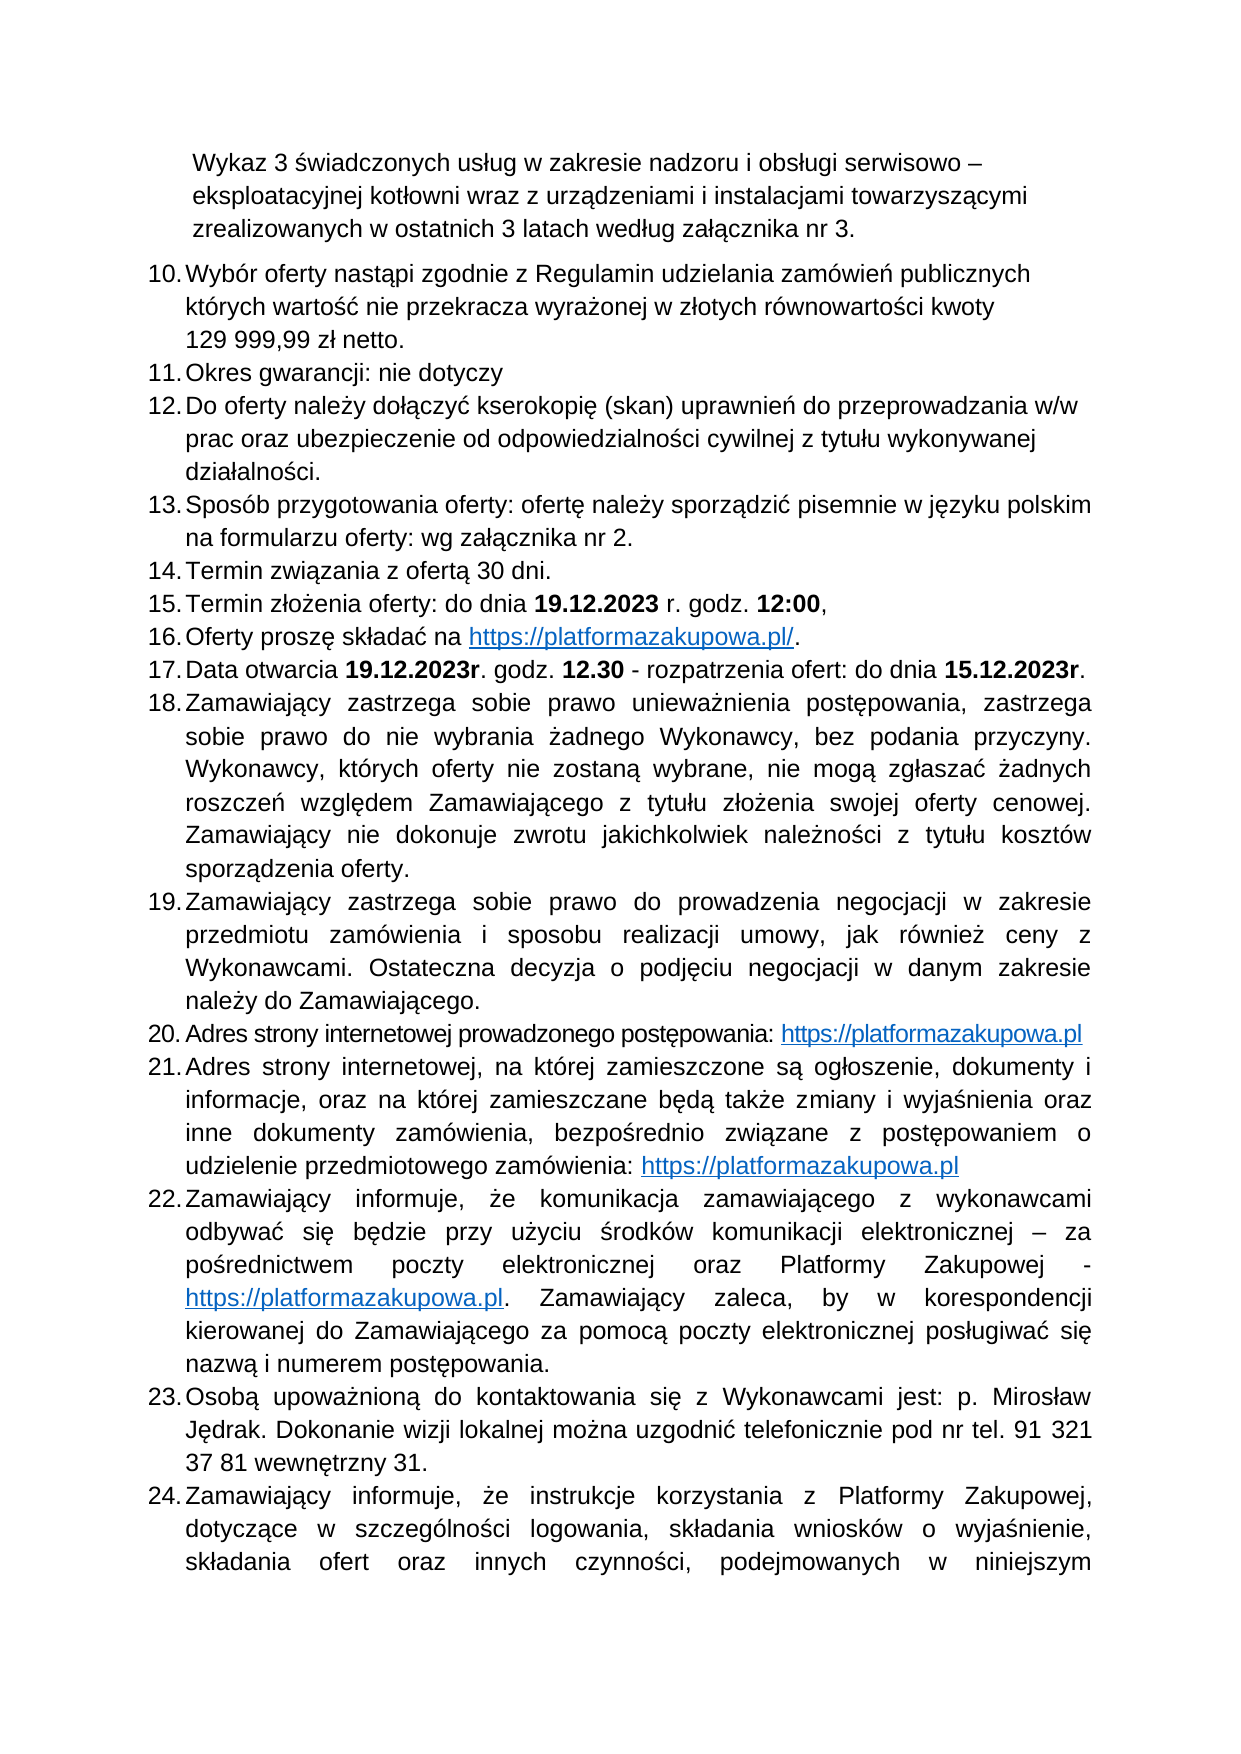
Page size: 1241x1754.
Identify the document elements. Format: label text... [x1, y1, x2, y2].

list Zamawiający informuje, że komunikacja zamawiającego z wykonawcami odbywać się będzie przy użyciu środków komunikacji elektronicznej – za pośrednictwem poczty elektronicznej oraz Platformy Zakupowej - https://platformazakupowa.pl. Zamawiający zaleca, by w korespondencji kierowanej do Zamawiającego za pomocą poczty elektronicznej posługiwać się nazwą i numerem postępowania. [148, 1184, 1093, 1378]
list Oferty proszę składać na https://platformazakupowa.pl/. [148, 622, 1093, 651]
list Termin złożenia oferty: do dnia 19.12.2023 r. godz. 12:00, [148, 589, 1093, 618]
list Adres strony internetowej prowadzonego postępowania: https://platformazakupowa.pl [148, 1019, 1093, 1047]
text Wykaz 3 świadczonych usług w zakresie nadzoru i obsługi serwisowo – eksploatacyjnej kotłowni wraz z urządzeniami i instalacjami towarzyszącymi zrealizowanych w ostatnich 3 latach według załącznika nr 3. [192, 148, 1093, 242]
list Adres strony internetowej, na której zamieszczone są ogłoszenie, dokumenty i informacje, oraz na której zamieszczane będą także zmiany i wyjaśnienia oraz inne dokumenty zamówienia, bezpośrednio związane z postępowaniem o udzielenie przedmiotowego zamówienia: https://platformazakupowa.pl [148, 1052, 1093, 1179]
list Okres gwarancji: nie dotyczy [148, 358, 1093, 387]
list Zamawiający zastrzega sobie prawo unieważnienia postępowania, zastrzega sobie prawo do nie wybrania żadnego Wykonawcy, bez podania przyczyny. Wykonawcy, których oferty nie zostaną wybrane, nie mogą zgłaszać żadnych roszczeń względem Zamawiającego z tytułu złożenia swojej oferty cenowej. Zamawiający nie dokonuje zwrotu jakichkolwiek należności z tytułu kosztów sporządzenia oferty. [148, 688, 1093, 882]
list Osobą upoważnioną do kontaktowania się z Wykonawcami jest: p. Mirosław Jędrak. Dokonanie wizji lokalnej można uzgodnić telefonicznie pod nr tel. 91 321 37 81 wewnętrzny 31. [148, 1382, 1093, 1477]
list Wybór oferty nastąpi zgodnie z Regulamin udzielania zamówień publicznych których wartość nie przekracza wyrażonej w złotych równowartości kwoty 129 999,99 zł netto. [148, 259, 1093, 354]
list Data otwarcia 19.12.2023r. godz. 12.30 - rozpatrzenia ofert: do dnia 15.12.2023r. [148, 655, 1093, 684]
list Termin związania z ofertą 30 dni. [148, 556, 1093, 585]
list Zamawiający zastrzega sobie prawo do prowadzenia negocjacji w zakresie przedmiotu zamówienia i sposobu realizacji umowy, jak również ceny z Wykonawcami. Ostateczna decyzja o podjęciu negocjacji w danym zakresie należy do Zamawiającego. [148, 887, 1093, 1014]
list Sposób przygotowania oferty: ofertę należy sporządzić pisemnie w języku polskim na formularzu oferty: wg załącznika nr 2. [148, 490, 1093, 552]
list Do oferty należy dołączyć kserokopię (skan) uprawnień do przeprowadzania w/w prac oraz ubezpieczenie od odpowiedzialności cywilnej z tytułu wykonywanej działalności. [148, 391, 1093, 486]
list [148, 1481, 1093, 1576]
